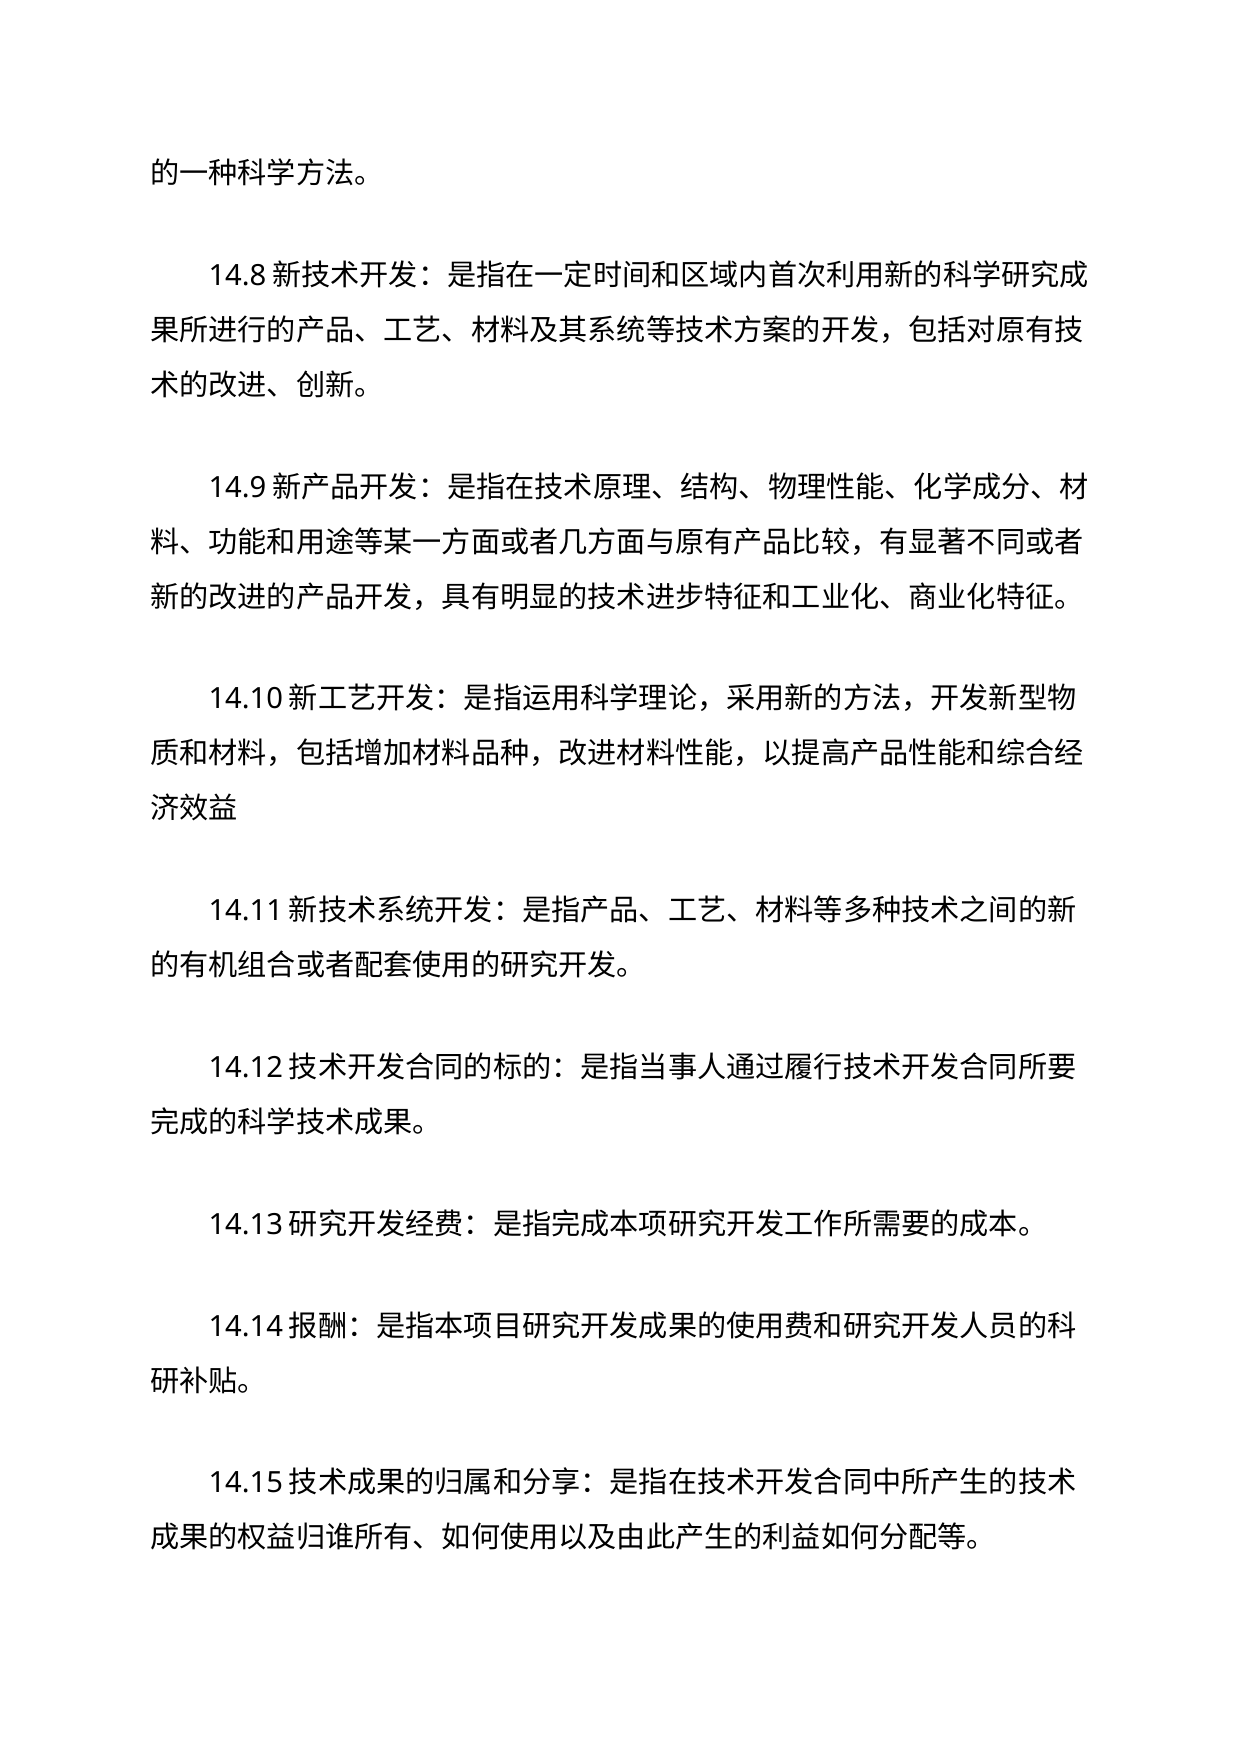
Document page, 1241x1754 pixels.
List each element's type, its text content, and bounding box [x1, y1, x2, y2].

text 14.13研究开发经费：是指完成本项研究开发工作所需要的成本。 [150, 1200, 1090, 1243]
text 14.14报酬：是指本项目研究开发成果的使用费和研究开发人员的科研补贴。 [150, 1302, 1090, 1399]
text 14.8新技术开发：是指在一定时间和区域内首次利用新的科学研究成果所进行的产品、工艺、材料及其系统等技术方案的开发，包括对原有技术的改进、创新。 [150, 252, 1090, 404]
text 14.12技术开发合同的标的：是指当事人通过履行技术开发合同所要完成的科学技术成果。 [150, 1043, 1090, 1141]
text 14.11新技术系统开发：是指产品、工艺、材料等多种技术之间的新的有机组合或者配套使用的研究开发。 [150, 887, 1090, 984]
text 14.9新产品开发：是指在技术原理、结构、物理性能、化学成分、材料、功能和用途等某一方面或者几方面与原有产品比较，有显著不同或者新的改进的产品开发，具有明显的技术进步特征和工业化、商业化特征。 [150, 463, 1090, 616]
text 14.15技术成果的归属和分享：是指在技术开发合同中所产生的技术成果的权益归谁所有、如何使用以及由此产生的利益如何分配等。 [150, 1459, 1090, 1556]
text 14.10新工艺开发：是指运用科学理论，采用新的方法，开发新型物质和材料，包括增加材料品种，改进材料性能，以提高产品性能和综合经济效益 [150, 675, 1090, 827]
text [150, 150, 1090, 192]
